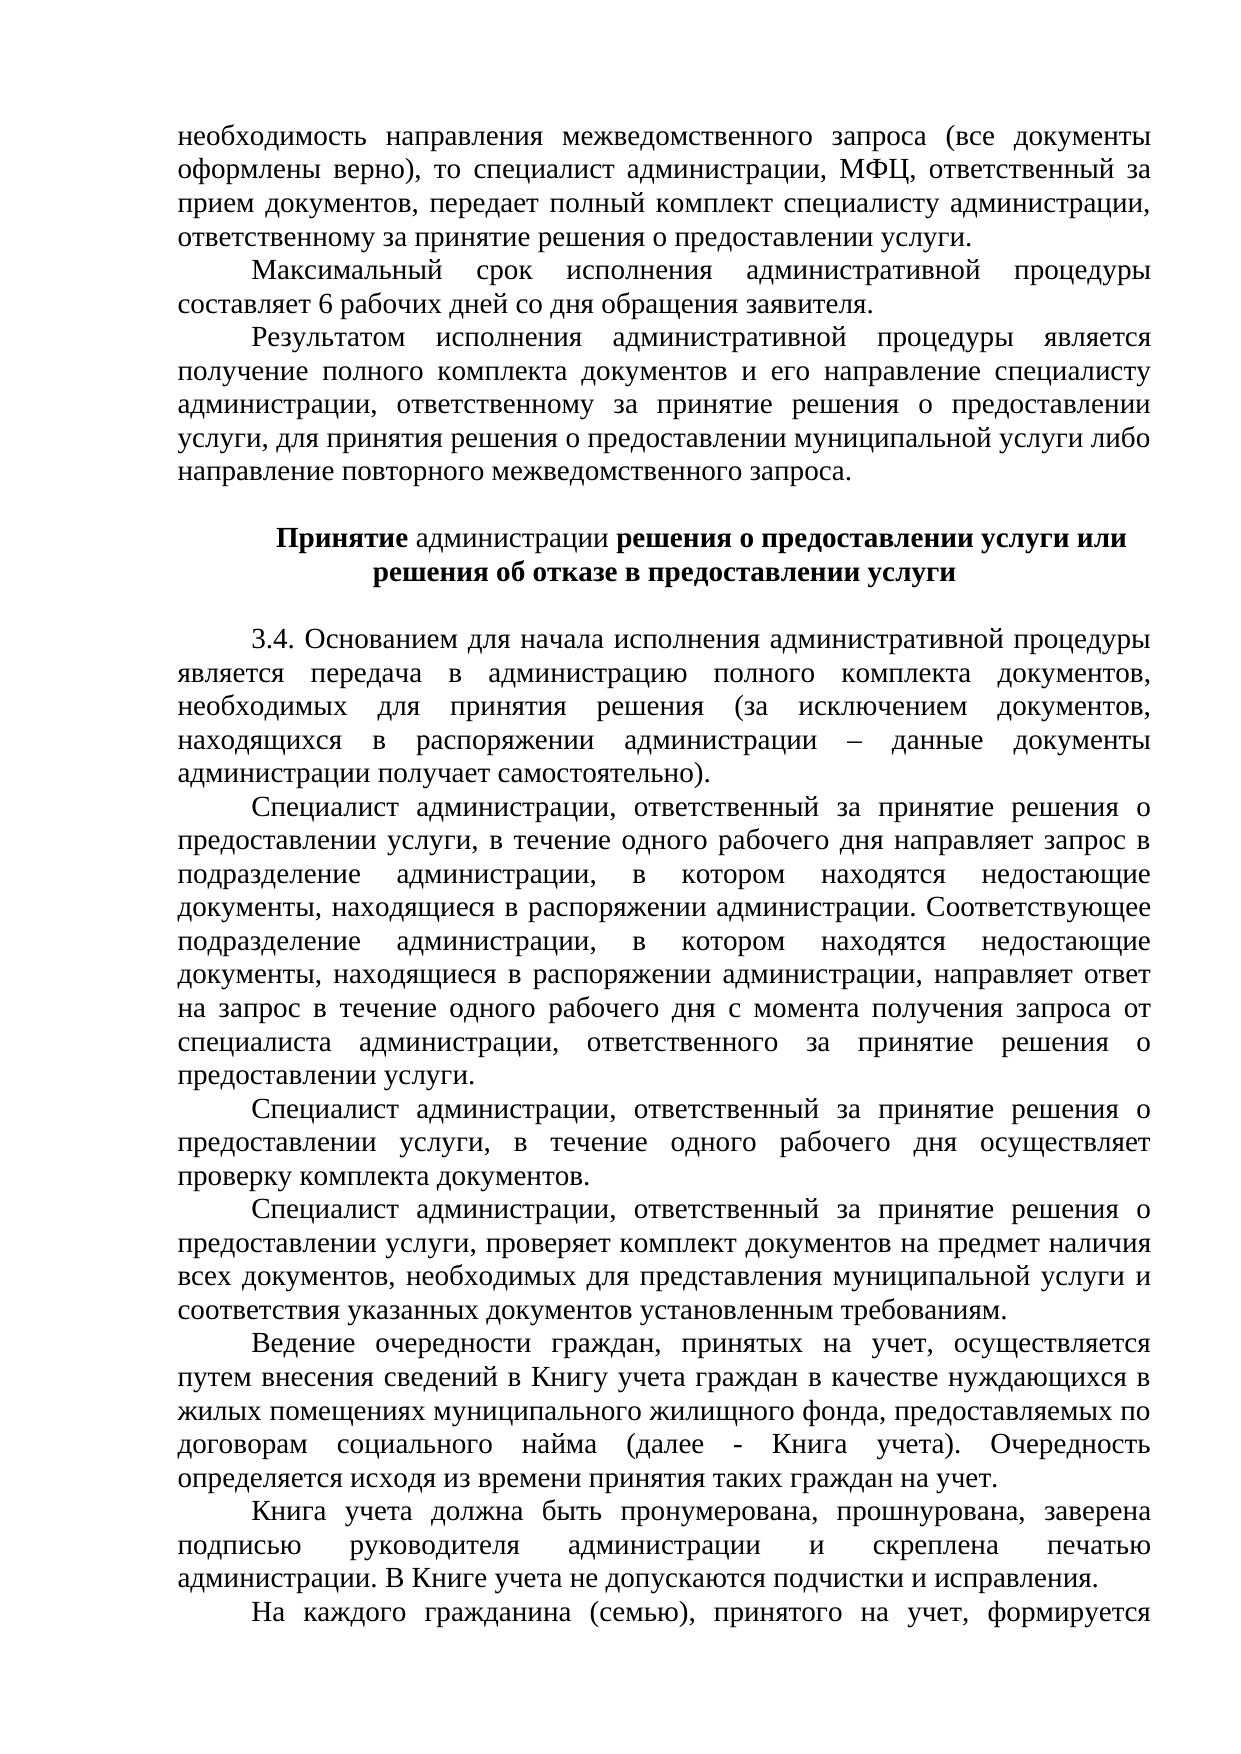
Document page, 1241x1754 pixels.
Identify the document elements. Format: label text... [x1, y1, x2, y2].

text Книга учета должна быть пронумерована, прошнурована, заверена подписью руководителя администрации и скреплена печатью администрации. В Книге учета не допускаются подчистки и исправления. [177, 1493, 1152, 1594]
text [177, 118, 1152, 252]
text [177, 1594, 1152, 1627]
text Ведение очередности граждан, принятых на учет, осуществляется путем внесения сведений в Книгу учета граждан в качестве нуждающихся в жилых помещениях муниципального жилищного фонда, предоставляемых по договорам социального найма (далее - Книга учета). Очередность определяется исходя из времени принятия таких граждан на учет. [177, 1326, 1152, 1493]
text Специалист администрации, ответственный за принятие решения о предоставлении услуги, в течение одного рабочего дня осуществляет проверку комплекта документов. [177, 1091, 1152, 1191]
text Специалист администрации, ответственный за принятие решения о предоставлении услуги, в течение одного рабочего дня направляет запрос в подразделение администрации, в котором находятся недостающие документы, находящиеся в распоряжении администрации. Соответствующее подразделение администрации, в котором находятся недостающие документы, находящиеся в распоряжении администрации, направляет ответ на запрос в течение одного рабочего дня с момента получения запроса от специалиста администрации, ответственного за принятие решения о предоставлении услуги. [177, 789, 1152, 1091]
text Специалист администрации, ответственный за принятие решения о предоставлении услуги, проверяет комплект документов на предмет наличия всех документов, необходимых для представления муниципальной услуги и соответствия указанных документов установленным требованиям. [177, 1191, 1152, 1326]
text Результатом исполнения административной процедуры является получение полного комплекта документов и его направление специалисту администрации, ответственному за принятие решения о предоставлении услуги, для принятия решения о предоставлении муниципальной услуги либо направление повторного межведомственного запроса. [177, 319, 1152, 487]
text 3.4. Основанием для начала исполнения административной процедуры является передача в администрацию полного комплекта документов, необходимых для принятия решения (за исключением документов, находящихся в распоряжении администрации – данные документы администрации получает самостоятельно). [177, 621, 1152, 789]
text Принятие администрации решения о предоставлении услуги или решения об отказе в предоставлении услуги [177, 521, 1152, 588]
text Максимальный срок исполнения административной процедуры составляет 6 рабочих дней со дня обращения заявителя. [177, 252, 1152, 319]
